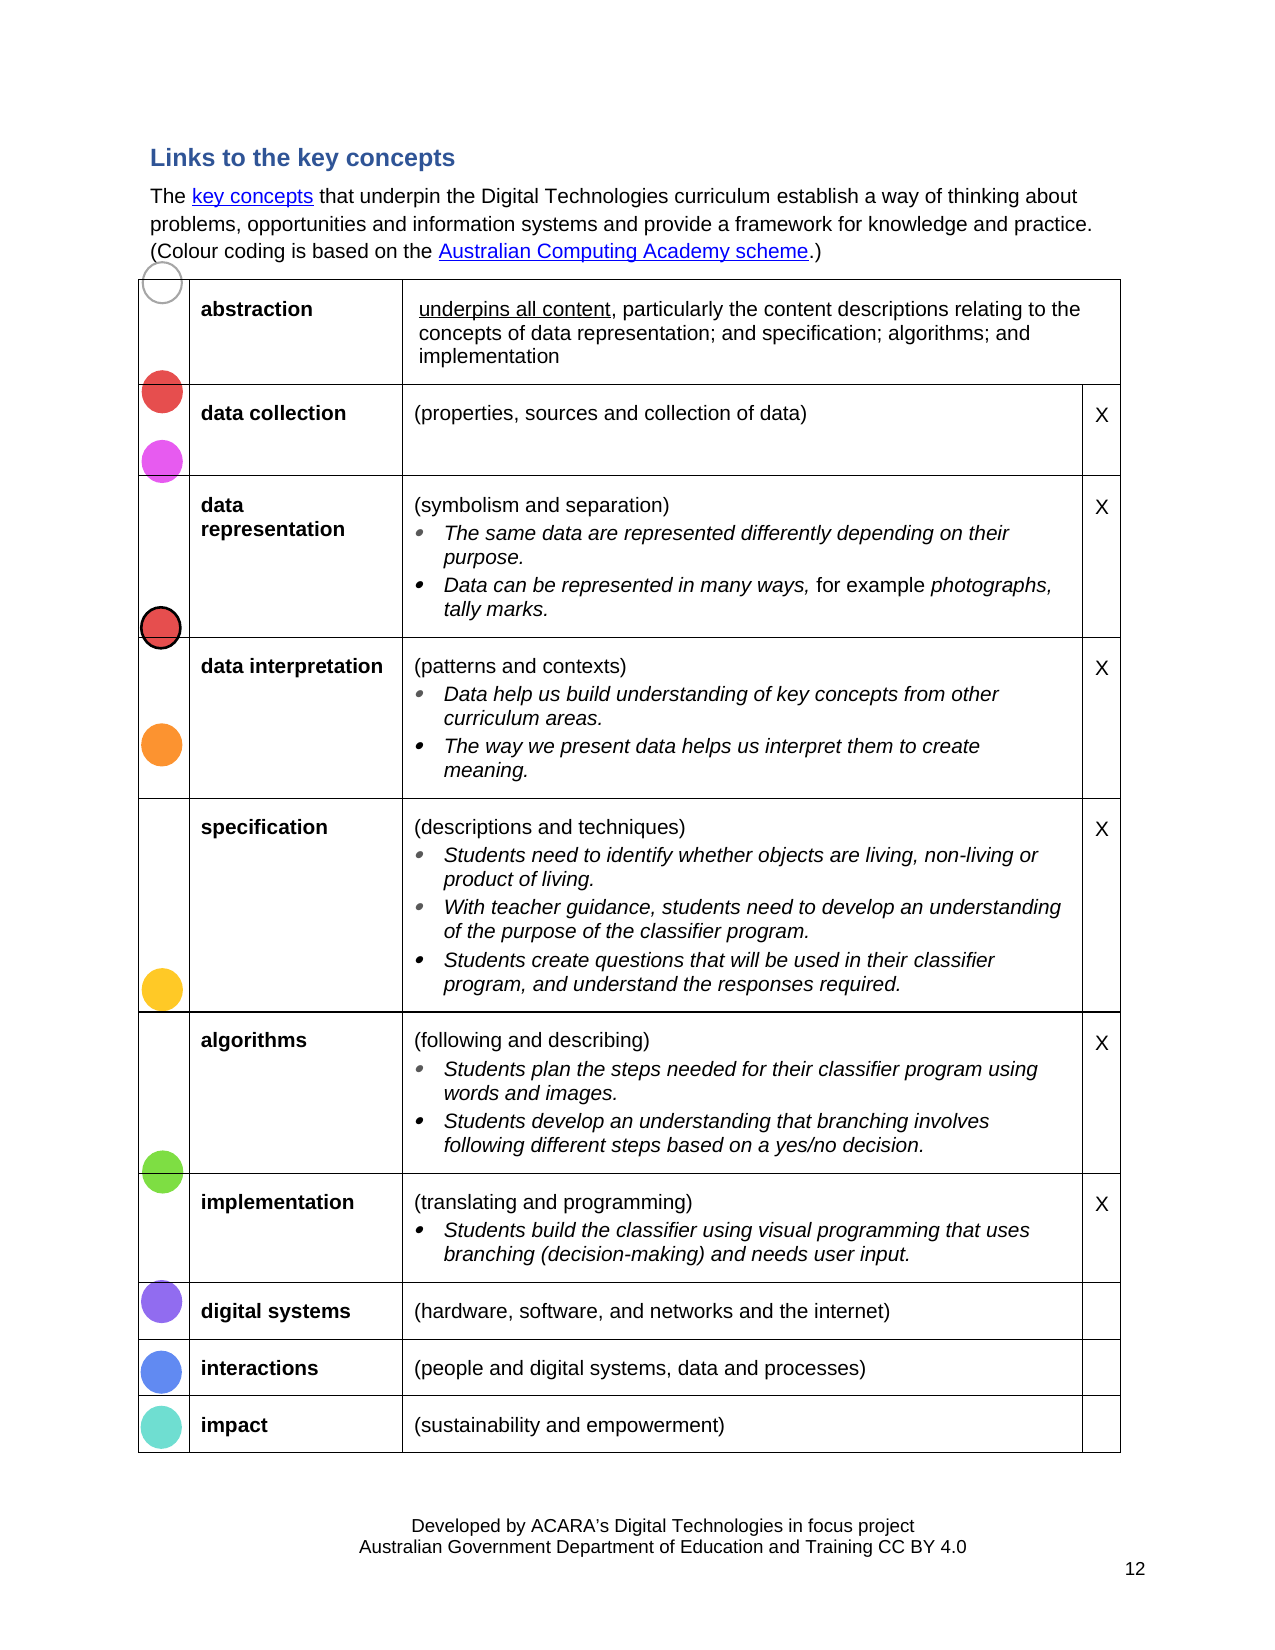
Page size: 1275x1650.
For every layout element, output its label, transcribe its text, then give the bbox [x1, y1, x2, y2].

table_cell X [1083, 638, 1120, 798]
table_cell specification [190, 799, 402, 1011]
table_cell [139, 1340, 189, 1395]
text Links to the key concepts [150, 143, 1152, 172]
table_cell data interpretation [190, 638, 402, 798]
table_cell [139, 1013, 189, 1173]
table_cell [1083, 1340, 1120, 1395]
table_cell algorithms [190, 1013, 402, 1173]
table_header underpins all content, particularly the content descriptions relating to the concepts of data representation; and specification; algorithms; and implementation [403, 280, 1120, 384]
table_cell (hardware, software, and networks and the internet) [403, 1283, 1082, 1338]
table_cell [139, 638, 189, 798]
table_cell (translating and programming) Students build the classifier using visual programming that uses branching (decision-making) and needs user input. [403, 1174, 1082, 1282]
table_cell (symbolism and separation) The same data are represented differently depending on their purpose. Data can be represented in many ways, for example photographs, tally marks. [403, 476, 1082, 637]
table_cell [139, 1283, 189, 1338]
table_cell X [1083, 1013, 1120, 1173]
text The key concepts that underpin the Digital Technologies curriculum establish a way of thinking about problems, opportunities and information systems and provide a framework for knowledge and practice. (Colour coding is based on the Australian Computing Academy scheme.) [150, 184, 1152, 263]
table_cell X [1083, 476, 1120, 637]
table_cell data collection [190, 385, 402, 475]
table_cell (properties, sources and collection of data) [403, 385, 1082, 475]
table_cell (people and digital systems, data and processes) [403, 1340, 1082, 1395]
table_cell X [1083, 799, 1120, 1011]
table_cell interactions [190, 1340, 402, 1395]
table_cell data representation [190, 476, 402, 637]
table_header abstraction [190, 280, 402, 384]
table_cell X [1083, 1174, 1120, 1282]
table_cell (descriptions and techniques) Students need to identify whether objects are living, non-living or product of living. With teacher guidance, students need to develop an understanding of the purpose of the classifier program. Students create questions that will be used in their classifier program, and understand the responses required. [403, 799, 1082, 1011]
table_cell [1083, 1396, 1120, 1452]
table_cell implementation [190, 1174, 402, 1282]
table_cell [139, 476, 189, 637]
table_cell [139, 1174, 189, 1282]
table_cell (patterns and contexts) Data help us build understanding of key concepts from other curriculum areas. The way we present data helps us interpret them to create meaning. [403, 638, 1082, 798]
table_cell impact [190, 1396, 402, 1452]
table_cell [139, 1396, 189, 1452]
table_header [139, 280, 189, 384]
table_cell digital systems [190, 1283, 402, 1338]
table_cell (following and describing) Students plan the steps needed for their classifier program using words and images. Students develop an understanding that branching involves following different steps based on a yes/no decision. [403, 1013, 1082, 1173]
table_cell [1083, 1283, 1120, 1338]
table_cell (sustainability and empowerment) [403, 1396, 1082, 1452]
table_cell [139, 799, 189, 1011]
table_cell [139, 385, 189, 475]
table_cell X [1083, 385, 1120, 475]
